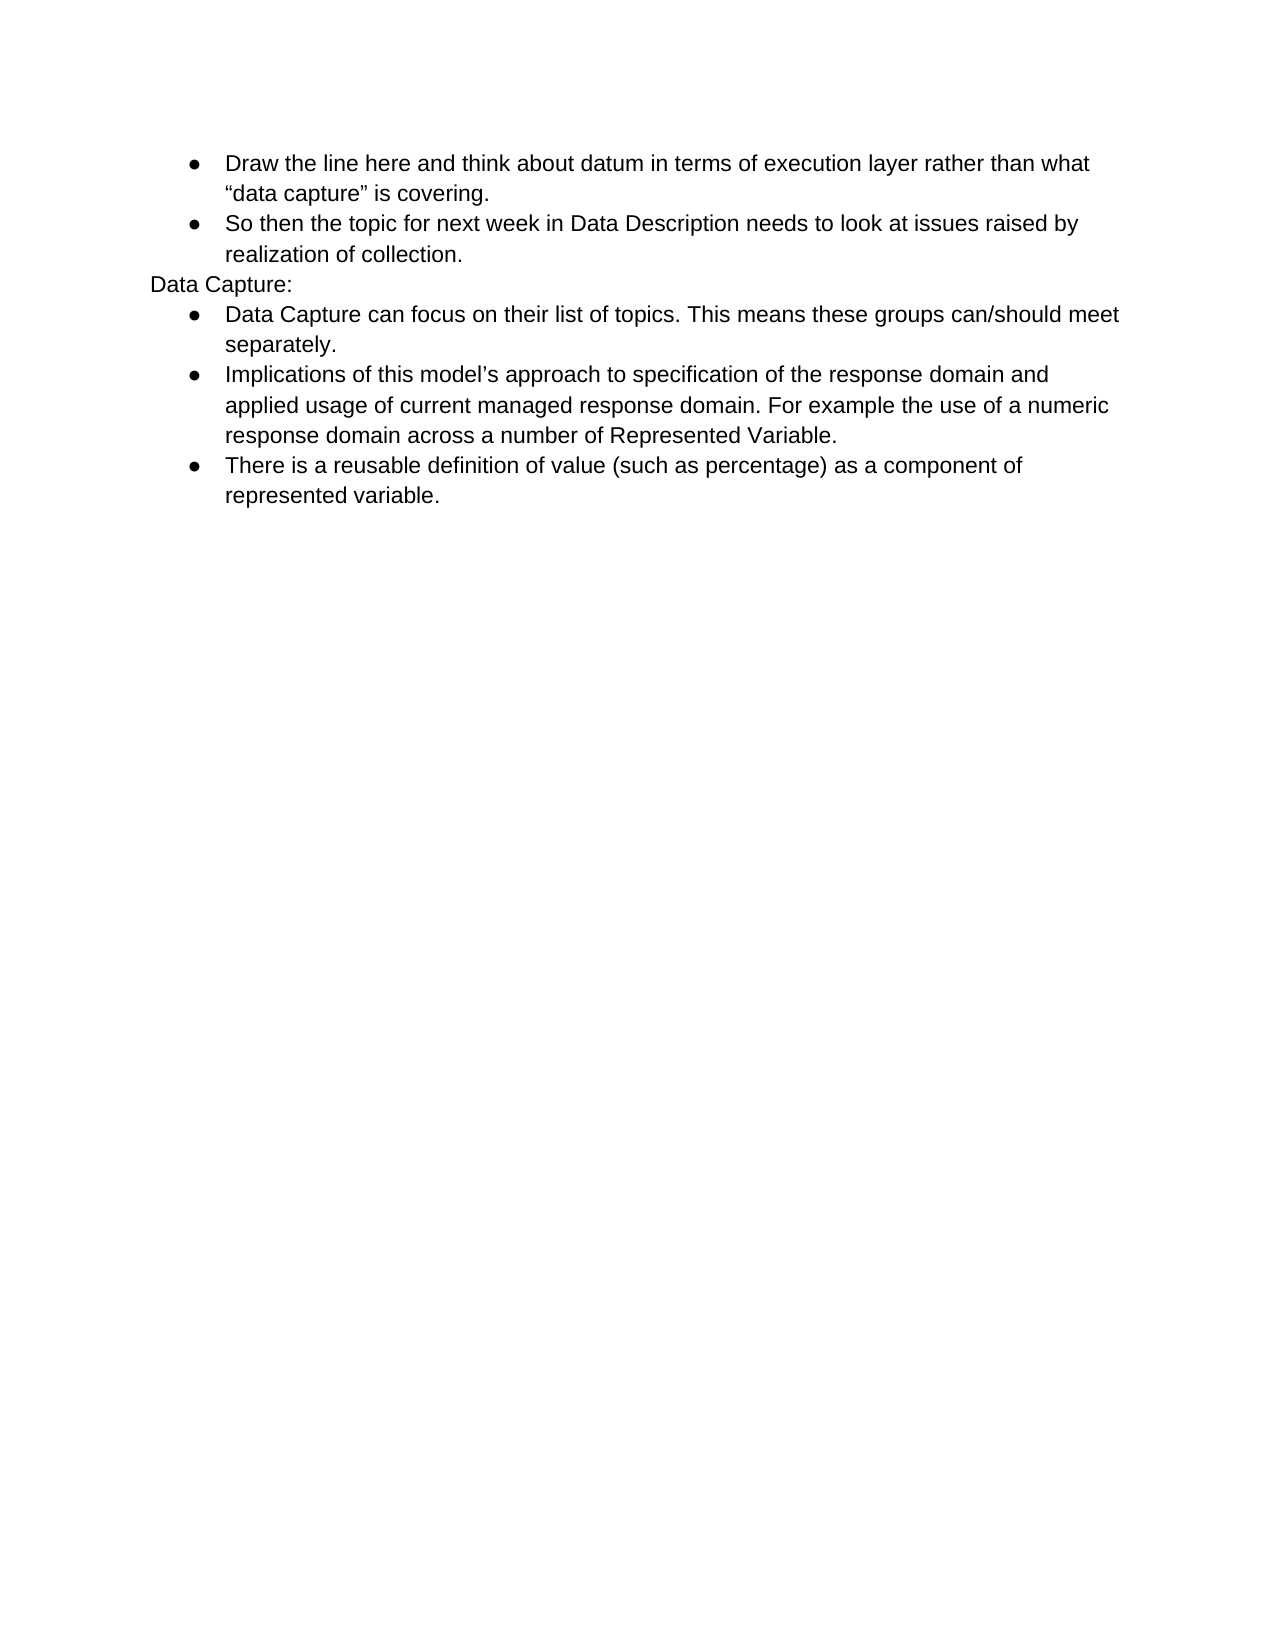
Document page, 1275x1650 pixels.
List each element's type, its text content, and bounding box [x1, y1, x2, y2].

list There is a reusable definition of value (such as percentage) as a component of represented variable. [187, 452, 1125, 509]
list Draw the line here and think about datum in terms of execution layer rather than what “data capture” is covering. [187, 150, 1125, 207]
list Data Capture can focus on their list of topics. This means these groups can/should meet separately. [187, 301, 1125, 358]
list Implications of this model’s approach to specification of the response domain and applied usage of current managed response domain. For example the use of a numeric response domain across a number of Represented Variable. [187, 361, 1125, 448]
list So then the topic for next week in Data Description needs to look at issues raised by realization of collection. [187, 210, 1125, 267]
text Data Capture: [150, 271, 1125, 297]
